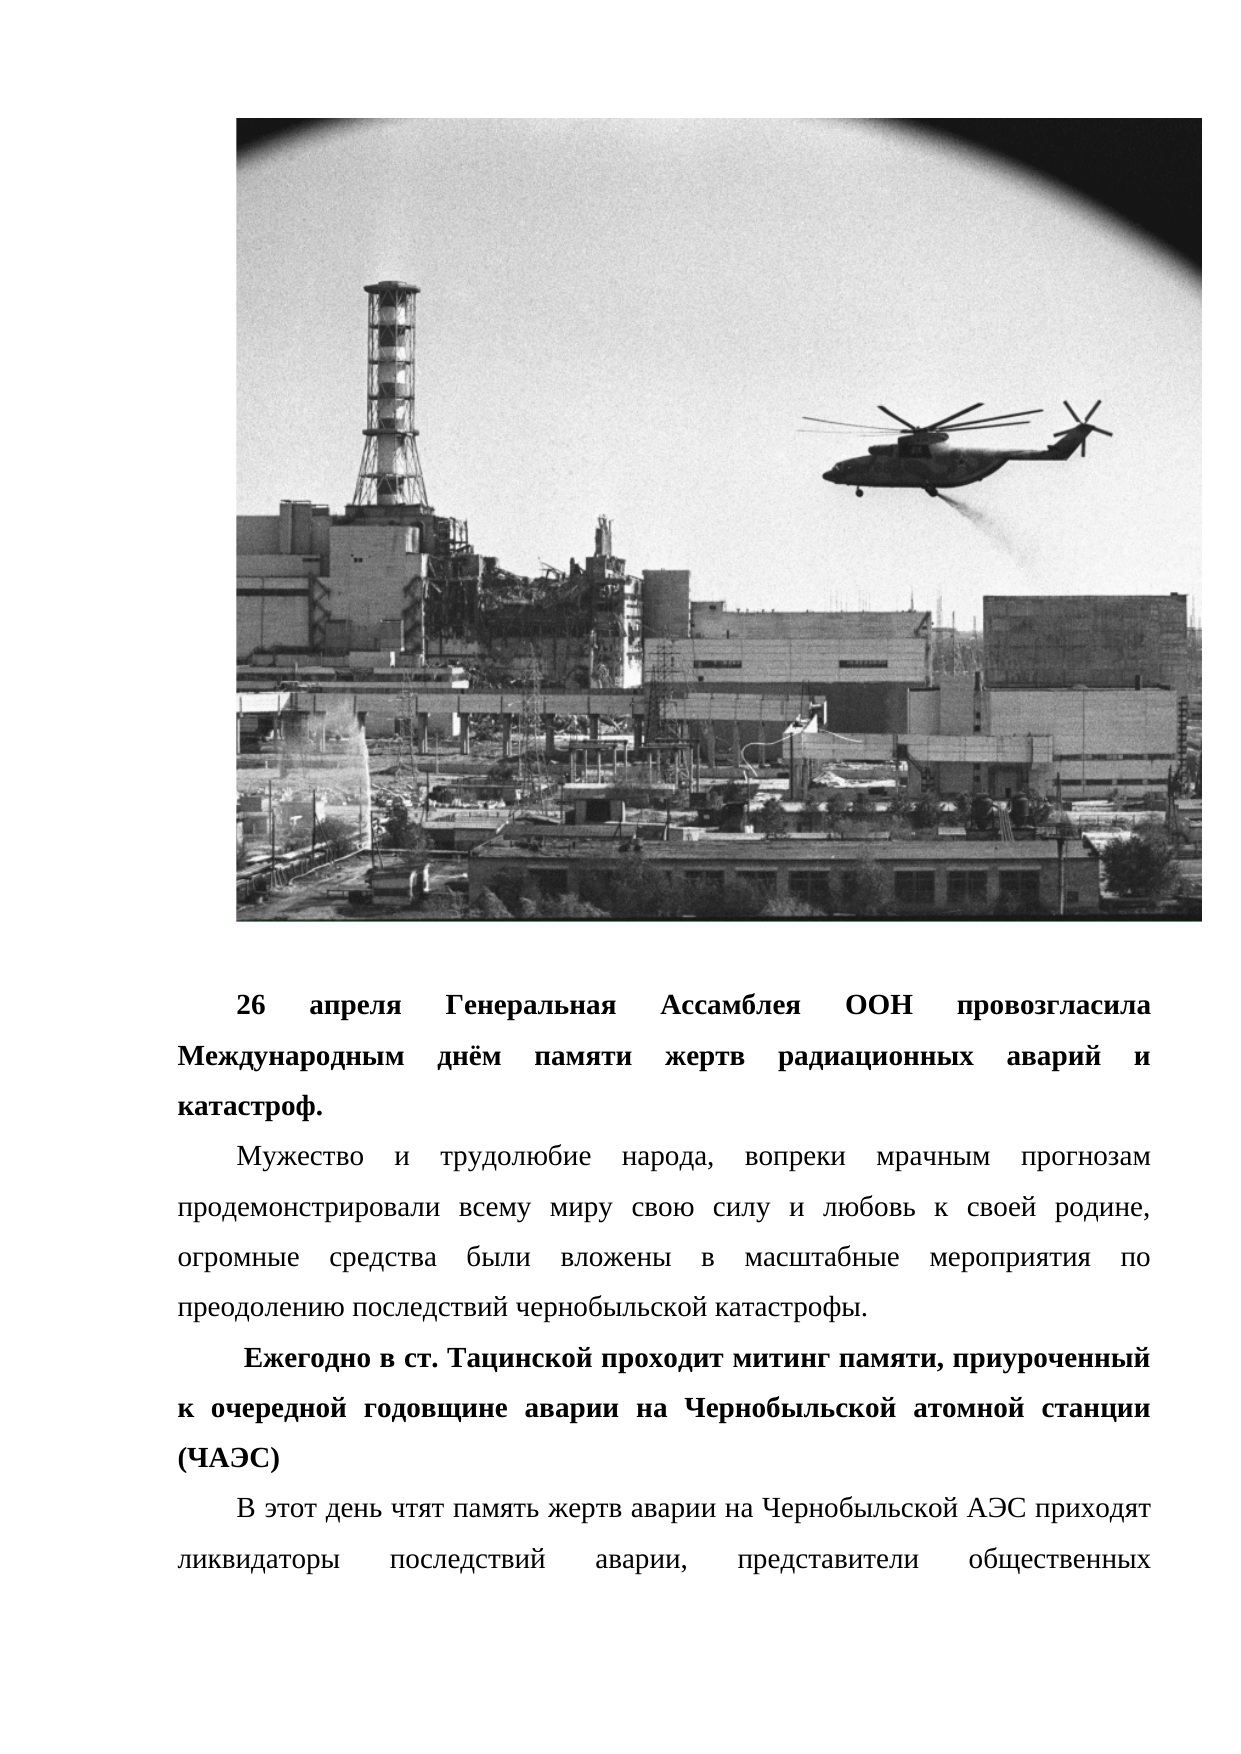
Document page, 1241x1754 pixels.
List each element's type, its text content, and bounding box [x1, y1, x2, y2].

text Ежегодно в ст. Тацинской проходит митинг памяти, приуроченный к очередной годовщине аварии на Чернобыльской атомной станции (ЧАЭС) [177, 1340, 1152, 1474]
text 26 апреля Генеральная Ассамблея ООН провозгласила Международным днём памяти жертв радиационных аварий и катастроф. [177, 987, 1152, 1122]
text Мужество и трудолюбие народа, вопреки мрачным прогнозам продемонстрировали всему миру свою силу и любовь к своей родине, огромные средства были вложены в масштабные мероприятия по преодолению последствий чернобыльской катастрофы. [177, 1138, 1152, 1323]
picture [236, 118, 1202, 923]
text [177, 1491, 1152, 1574]
